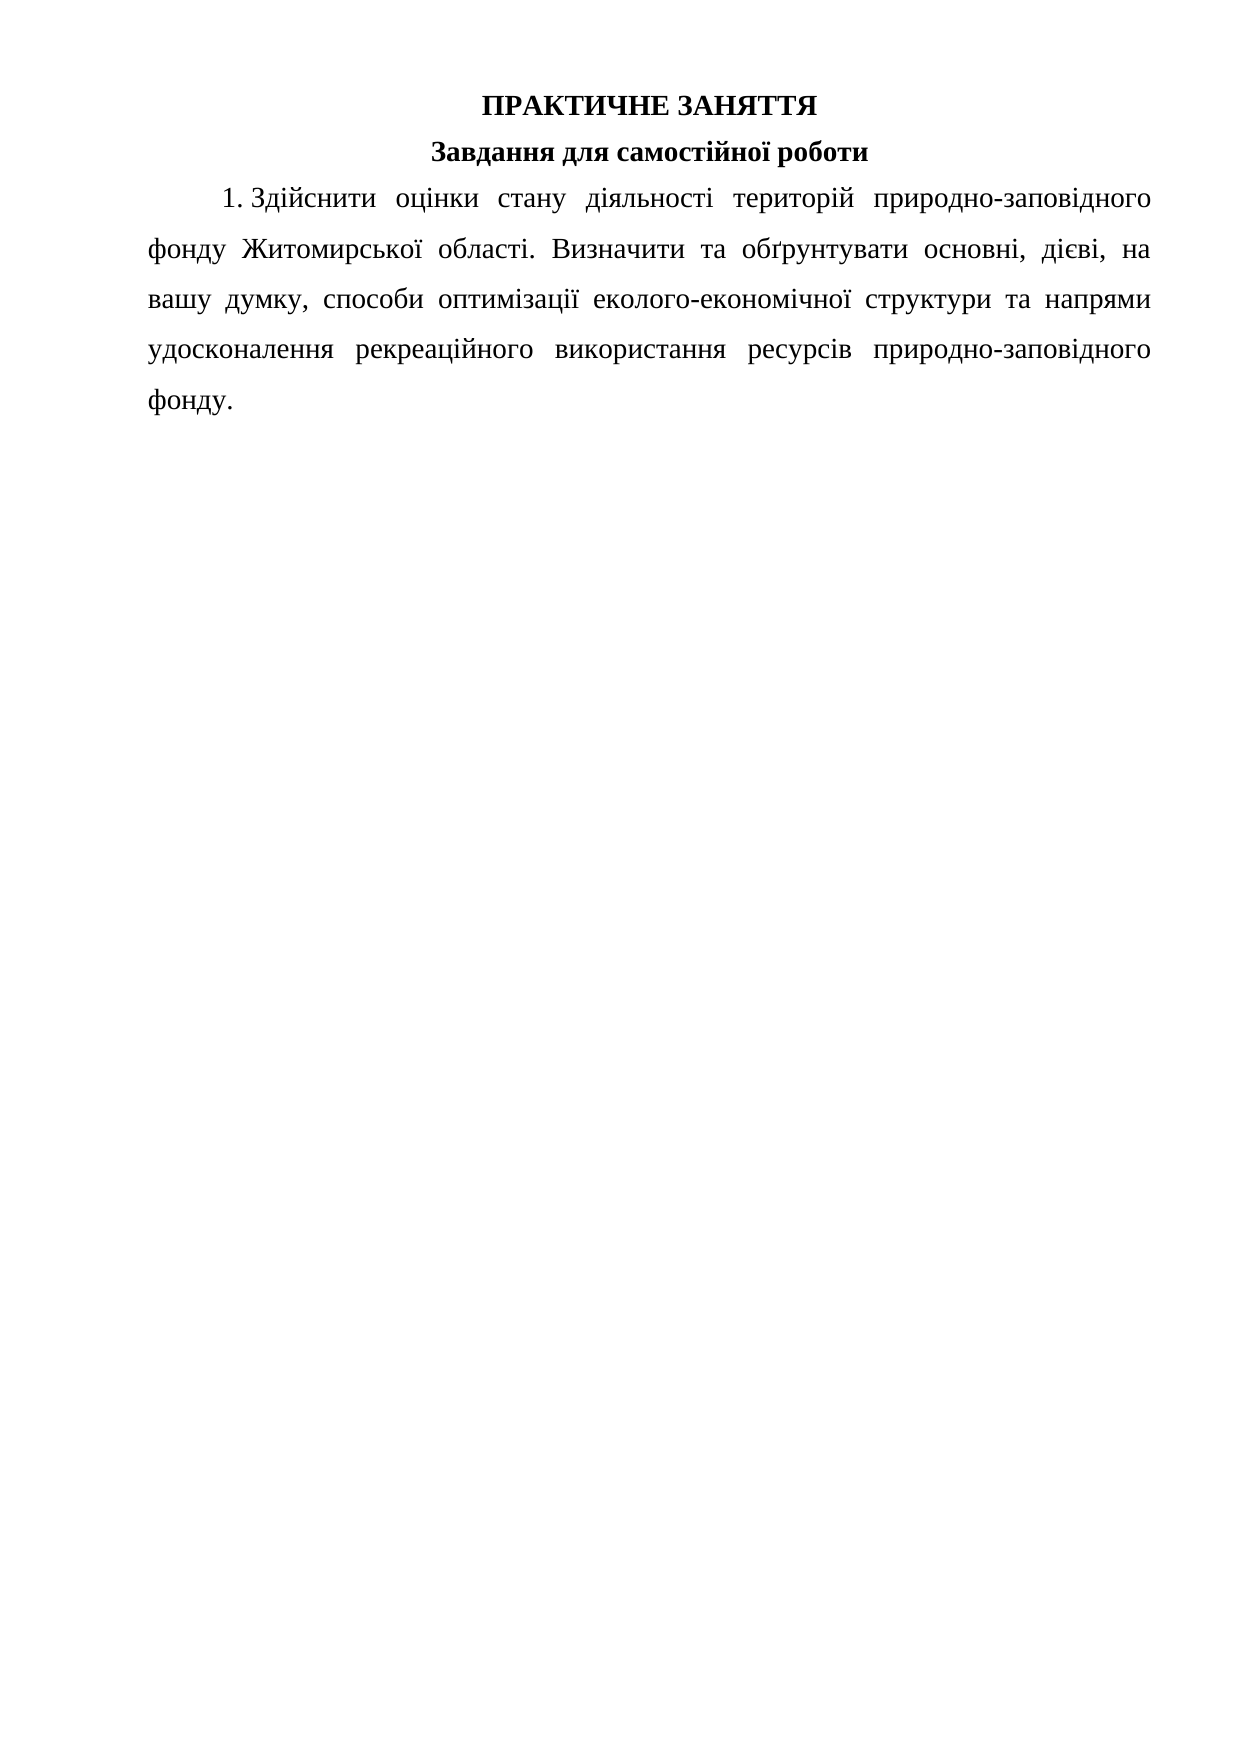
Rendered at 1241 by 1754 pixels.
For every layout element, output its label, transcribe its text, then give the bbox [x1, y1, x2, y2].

text Завдання для самостійної роботи [148, 134, 1152, 168]
text 1. Здійснити оцінки стану діяльності територій природно-заповідного фонду Житомирської області. Визначити та обґрунтувати основні, дієві, на вашу думку, способи оптимізації еколого-економічної структури та напрями удосконалення рекреаційного використання ресурсів природно-заповідного фонду. [148, 181, 1152, 415]
text ПРАКТИЧНЕ ЗАНЯТТЯ [148, 88, 1152, 122]
